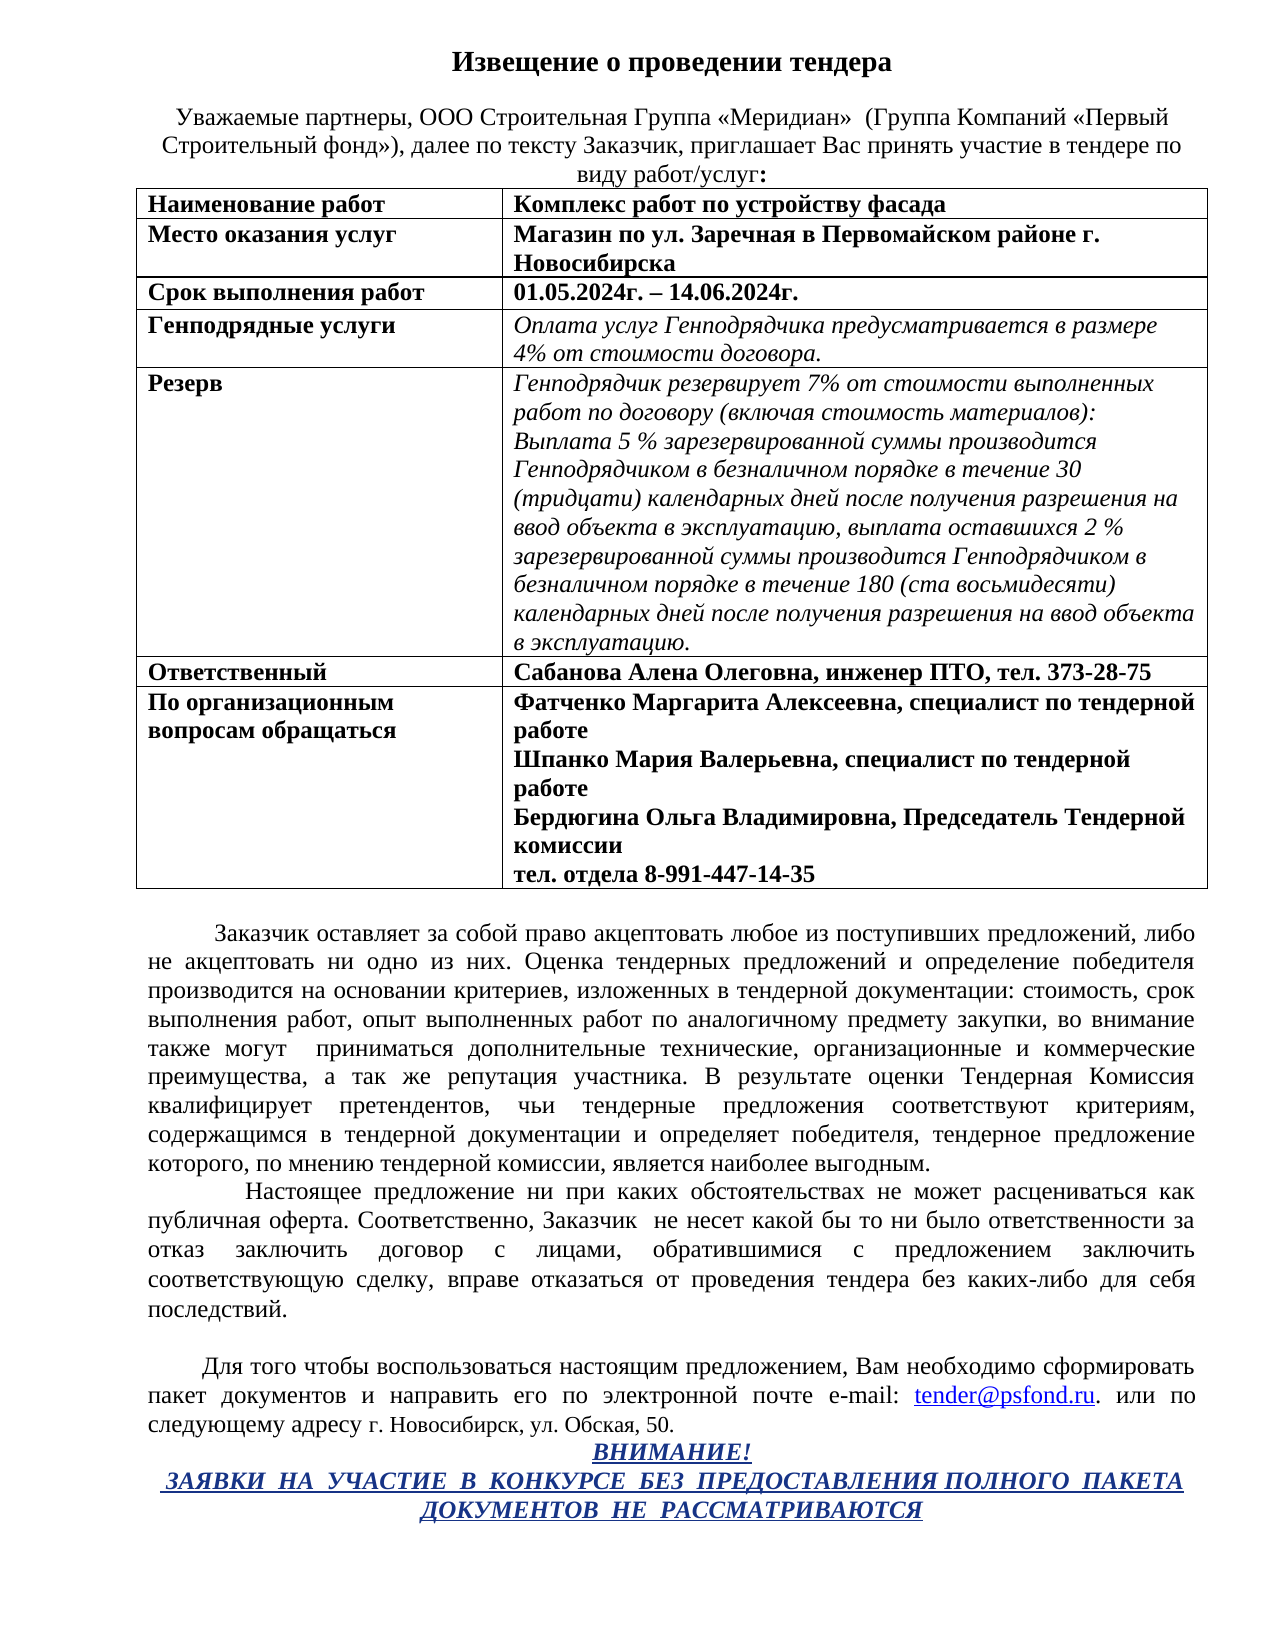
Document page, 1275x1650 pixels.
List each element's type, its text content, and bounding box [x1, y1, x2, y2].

text Настоящее предложение ни при каких обстоятельствах не может расцениваться как публичная оферта. Соответственно, Заказчик не несет какой бы то ни было ответственности за отказ заключить договор с лицами, обратившимися с предложением заключить соответствующую сделку, вправе отказаться от проведения тендера без каких-либо для себя последствий. [148, 1176, 1196, 1322]
table_cell 01.05.2024г. – 14.06.2024г. [503, 278, 1207, 309]
table_cell Сабанова Алена Олеговна, инженер ПТО, тел. 373-28-75 [503, 657, 1207, 686]
text Извещение о проведении тендера [148, 44, 1196, 78]
table_cell Магазин по ул. Заречная в Первомайском районе г. Новосибирска [503, 219, 1207, 276]
text Уважаемые партнеры, ООО Строительная Группа «Меридиан» (Группа Компаний «Первый Строительный фонд»), далее по тексту Заказчик, приглашает Вас принять участие в тендере по виду работ/услуг: [148, 102, 1196, 188]
table_cell По организационным вопросам обращаться [137, 687, 502, 888]
table_cell Ответственный [137, 657, 502, 686]
table_header Комплекс работ по устройству фасада [503, 189, 1207, 218]
text ЗАЯВКИ НА УЧАСТИЕ В КОНКУРСЕ БЕЗ ПРЕДОСТАВЛЕНИЯ ПОЛНОГО ПАКЕТА ДОКУМЕНТОВ НЕ РАССМАТРИВАЮТСЯ [148, 1466, 1196, 1524]
table_cell Место оказания услуг [137, 219, 502, 276]
text ВНИМАНИЕ! [148, 1437, 1196, 1466]
table_cell Срок выполнения работ [137, 278, 502, 309]
table_header Наименование работ [137, 189, 502, 218]
table_cell Генподрядчик резервирует 7% от стоимости выполненных работ по договору (включая стоимость материалов): Выплата 5 % зарезервированной суммы производится Генподрядчиком в безналичном порядке в течение 30 (тридцати) календарных дней после получения разрешения на ввод объекта в эксплуатацию, выплата оставшихся 2 % зарезервированной суммы производится Генподрядчиком в безналичном порядке в течение 180 (ста восьмидесяти) календарных дней после получения разрешения на ввод объекта в эксплуатацию. [503, 368, 1207, 656]
table_cell Генподрядные услуги [137, 310, 502, 367]
table_cell Оплата услуг Генподрядчика предусматривается в размере 4% от стоимости договора. [503, 310, 1207, 367]
table_cell Фатченко Маргарита Алексеевна, специалист по тендерной работе Шпанко Мария Валерьевна, специалист по тендерной работе Бердюгина Ольга Владимировна, Председатель Тендерной комиссии тел. отдела 8-991-447-14-35 [503, 687, 1207, 888]
table_cell Резерв [137, 368, 502, 656]
text Для того чтобы воспользоваться настоящим предложением, Вам необходимо сформировать пакет документов и направить его по электронной почте e-mail: tender@psfond.ru. или по следующему адресу г. Новосибирск, ул. Обская, 50. [148, 1351, 1196, 1437]
text Заказчик оставляет за собой право акцептовать любое из поступивших предложений, либо не акцептовать ни одно из них. Оценка тендерных предложений и определение победителя производится на основании критериев, изложенных в тендерной документации: стоимость, срок выполнения работ, опыт выполненных работ по аналогичному предмету закупки, во внимание также могут приниматься дополнительные технические, организационные и коммерческие преимущества, а так же репутация участника. В результате оценки Тендерная Комиссия квалифицирует претендентов, чьи тендерные предложения соответствуют критериям, содержащимся в тендерной документации и определяет победителя, тендерное предложение которого, по мнению тендерной комиссии, является наиболее выгодным. [148, 918, 1196, 1176]
